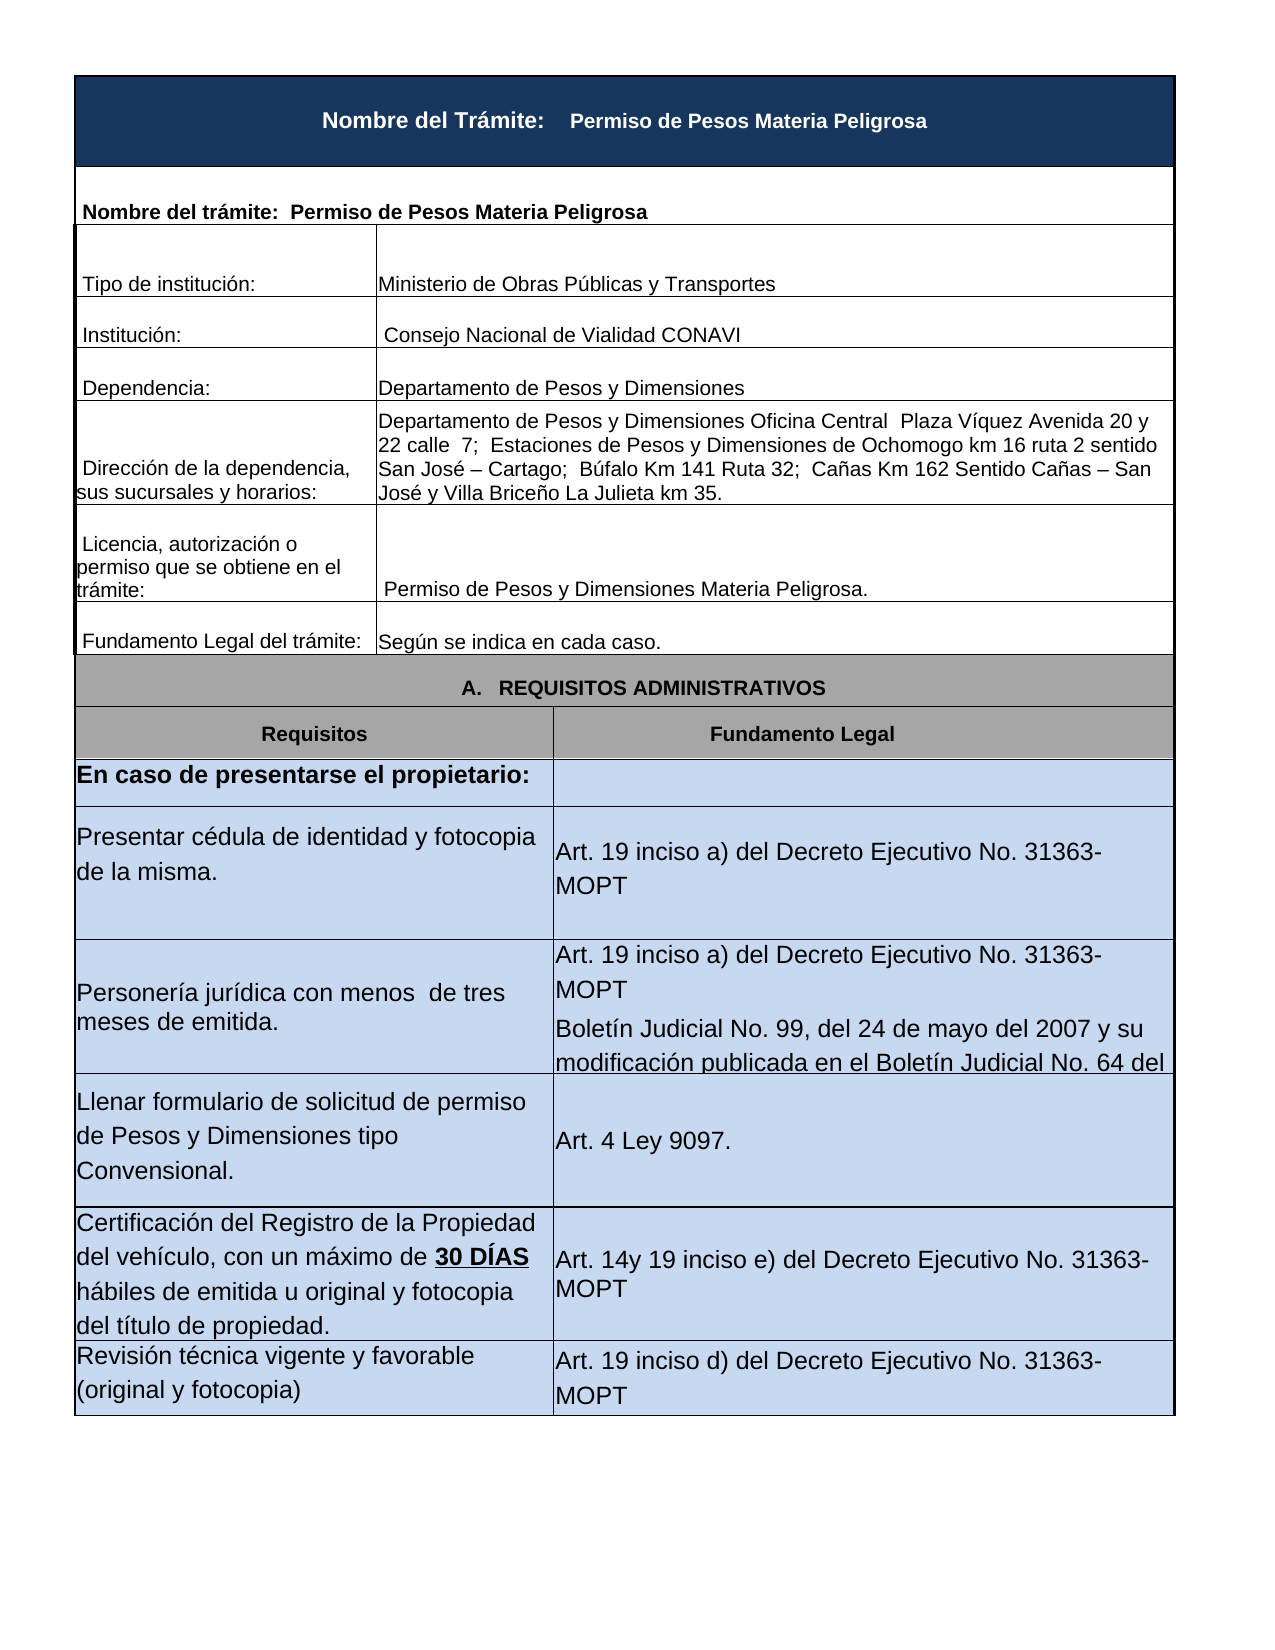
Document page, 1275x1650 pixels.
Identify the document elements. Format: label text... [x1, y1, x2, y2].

table_cell [554, 760, 1173, 806]
table_cell Dependencia: [77, 348, 376, 400]
table_cell Certificación del Registro de la Propiedad del vehículo, con un máximo de 30 DÍAS hábiles de emitida u original y fotocopia del título de propiedad. [76, 1208, 553, 1340]
table_cell Consejo Nacional de Vialidad CONAVI [377, 297, 1173, 347]
table_cell Personería jurídica con menos de tres meses de emitida. [76, 940, 553, 1073]
table_cell Institución: [77, 297, 376, 347]
table_cell Fundamento Legal del trámite: [77, 602, 376, 653]
table_cell Departamento de Pesos y Dimensiones [377, 348, 1173, 400]
table_cell Art. 4 Ley 9097. [554, 1074, 1173, 1206]
table_cell Art. 19 inciso a) del Decreto Ejecutivo No. 31363-MOPT Boletín Judicial No. 99, del 24 de mayo del 2007 y su modificación publicada en el Boletín Judicial No. 64 del 02 de abril del 2008. [554, 940, 1173, 1073]
table_cell Art. 19 inciso d) del Decreto Ejecutivo No. 31363-MOPT [554, 1341, 1173, 1415]
table_cell Art. 19 inciso a) del Decreto Ejecutivo No. 31363-MOPT [554, 807, 1173, 939]
table_cell REQUISITOS ADMINISTRATIVOS Fundamento Legal [76, 655, 1173, 706]
table_cell Ministerio de Obras Públicas y Transportes [377, 225, 1173, 296]
table_cell Tipo de institución: [77, 225, 376, 296]
table_cell Presentar cédula de identidad y fotocopia de la misma. [76, 807, 553, 939]
table_cell Departamento de Pesos y Dimensiones Oficina Central Plaza Víquez Avenida 20 y 22 calle 7; Estaciones de Pesos y Dimensiones de Ochomogo km 16 ruta 2 sentido San José – Cartago; Búfalo Km 141 Ruta 32; Cañas Km 162 Sentido Cañas – San José y Villa Briceño La Julieta km 35. [377, 401, 1173, 504]
table_cell Licencia, autorización o permiso que se obtiene en el trámite: [77, 505, 376, 601]
table_cell Revisión técnica vigente y favorable (original y fotocopia) [76, 1341, 553, 1415]
table_cell Dirección de la dependencia, sus sucursales y horarios: [77, 401, 376, 504]
table_cell En caso de presentarse el propietario: [76, 760, 553, 806]
table_cell Permiso de Pesos y Dimensiones Materia Peligrosa. [377, 505, 1173, 601]
table_cell Fundamento Legal [554, 707, 1173, 758]
table_cell Según se indica en cada caso. [377, 602, 1173, 653]
table_header Nombre del Trámite: Permiso de Pesos Materia Peligrosa [76, 77, 1173, 166]
table_cell Nombre del trámite: Permiso de Pesos Materia Peligrosa [76, 167, 1173, 223]
table_cell Llenar formulario de solicitud de permiso de Pesos y Dimensiones tipo Convensional. [76, 1074, 553, 1206]
table_cell Art. 14y 19 inciso e) del Decreto Ejecutivo No. 31363-MOPT [554, 1208, 1173, 1340]
table_cell Requisitos [76, 707, 553, 758]
